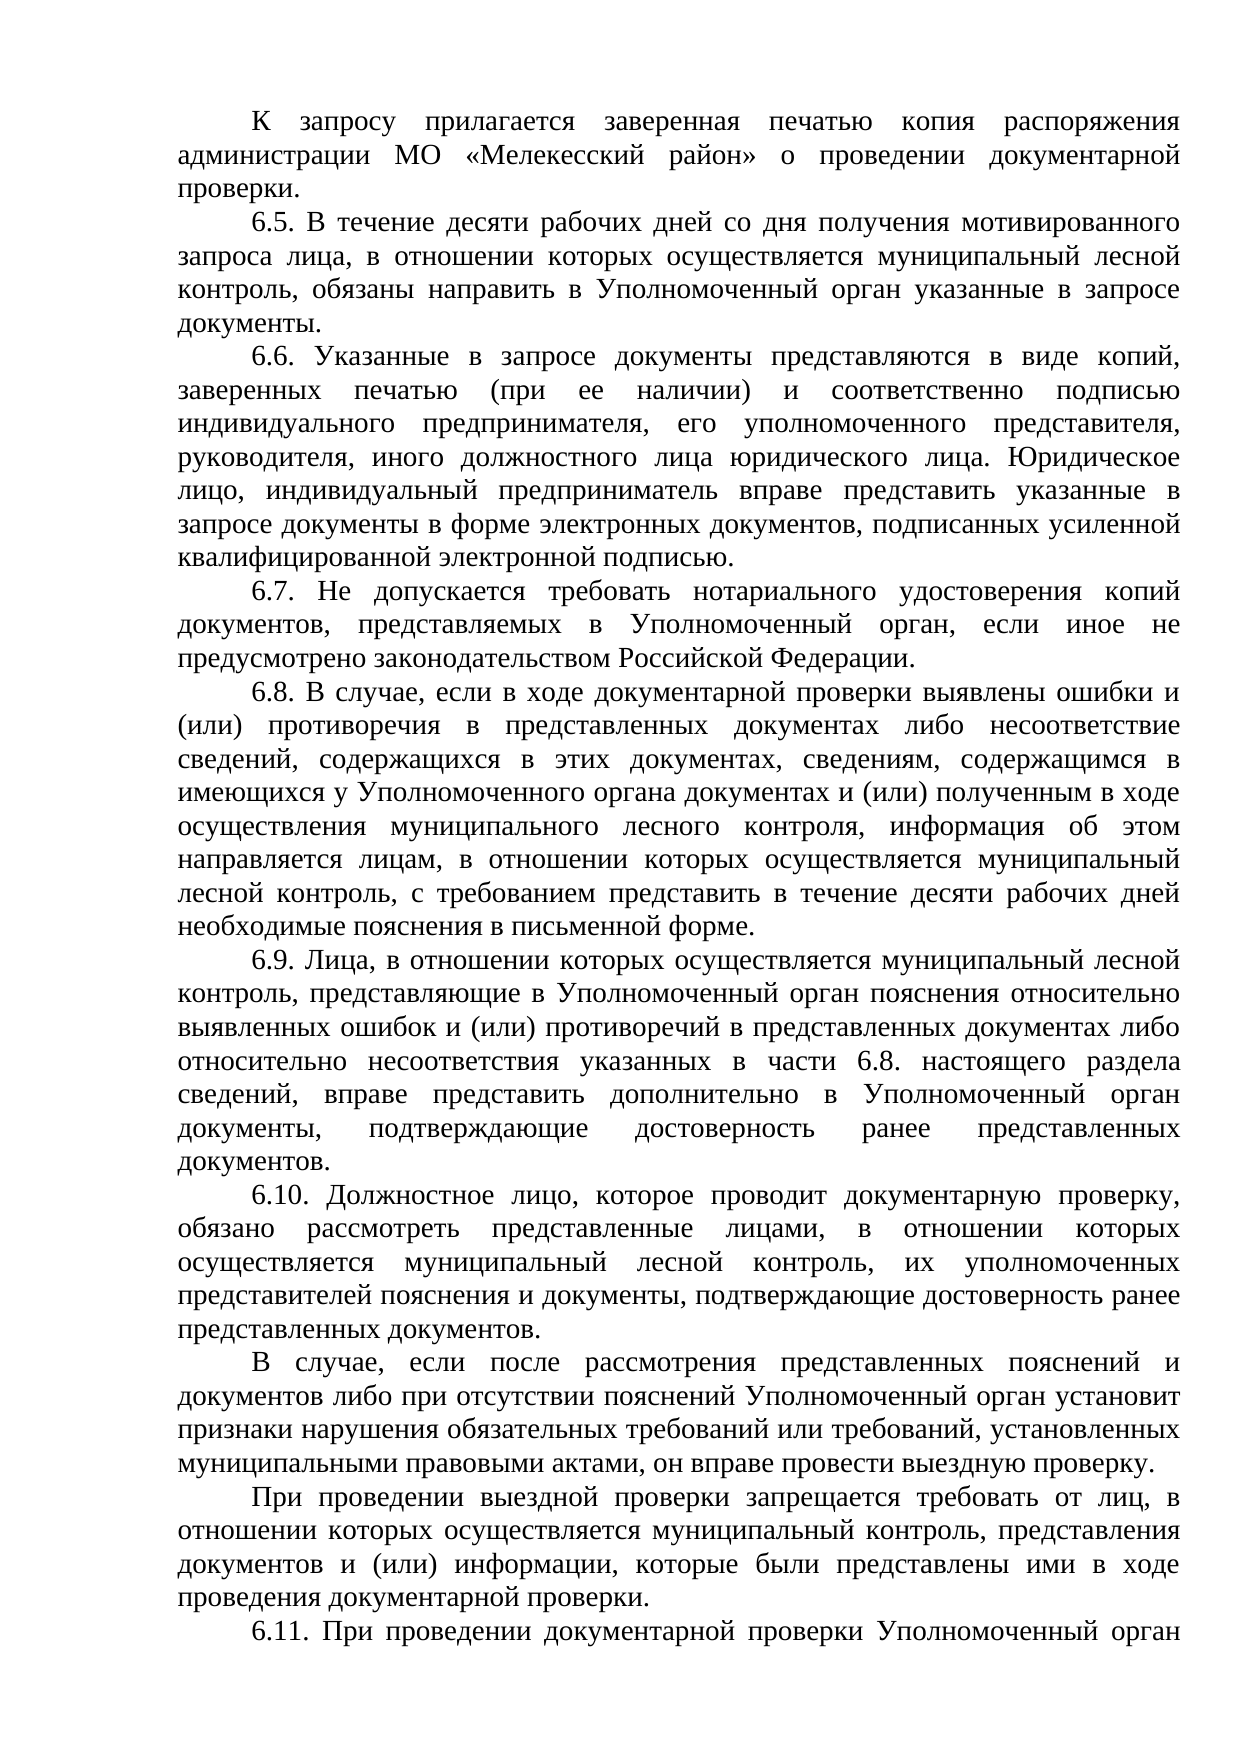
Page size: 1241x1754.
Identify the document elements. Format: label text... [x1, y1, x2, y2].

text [177, 1613, 1181, 1646]
text 6.5. В течение десяти рабочих дней со дня получения мотивированного запроса лица, в отношении которых осуществляется муниципальный лесной контроль, обязаны направить в Уполномоченный орган указанные в запросе документы. [177, 204, 1181, 338]
text 6.9. Лица, в отношении которых осуществляется муниципальный лесной контроль, представляющие в Уполномоченный орган пояснения относительно выявленных ошибок и (или) противоречий в представленных документах либо относительно несоответствия указанных в части 6.8. настоящего раздела сведений, вправе представить дополнительно в Уполномоченный орган документы, подтверждающие достоверность ранее представленных документов. [177, 942, 1181, 1177]
text 6.6. Указанные в запросе документы представляются в виде копий, заверенных печатью (при ее наличии) и соответственно подписью индивидуального предпринимателя, его уполномоченного представителя, руководителя, иного должностного лица юридического лица. Юридическое лицо, индивидуальный предприниматель вправе представить указанные в запросе документы в форме электронных документов, подписанных усиленной квалифицированной электронной подписью. [177, 338, 1181, 573]
text При проведении выездной проверки запрещается требовать от лиц, в отношении которых осуществляется муниципальный контроль, представления документов и (или) информации, которые были представлены ими в ходе проведения документарной проверки. [177, 1479, 1181, 1613]
text В случае, если после рассмотрения представленных пояснений и документов либо при отсутствии пояснений Уполномоченный орган установит признаки нарушения обязательных требований или требований, установленных муниципальными правовыми актами, он вправе провести выездную проверку. [177, 1344, 1181, 1479]
text 6.7. Не допускается требовать нотариального удостоверения копий документов, представляемых в Уполномоченный орган, если иное не предусмотрено законодательством Российской Федерации. [177, 573, 1181, 674]
text К запросу прилагается заверенная печатью копия распоряжения администрации МО «Мелекесский район» о проведении документарной проверки. [177, 103, 1181, 204]
text 6.8. В случае, если в ходе документарной проверки выявлены ошибки и (или) противоречия в представленных документах либо несоответствие сведений, содержащихся в этих документах, сведениям, содержащимся в имеющихся у Уполномоченного органа документах и (или) полученным в ходе осуществления муниципального лесного контроля, информация об этом направляется лицам, в отношении которых осуществляется муниципальный лесной контроль, с требованием представить в течение десяти рабочих дней необходимые пояснения в письменной форме. [177, 674, 1181, 942]
text 6.10. Должностное лицо, которое проводит документарную проверку, обязано рассмотреть представленные лицами, в отношении которых осуществляется муниципальный лесной контроль, их уполномоченных представителей пояснения и документы, подтверждающие достоверность ранее представленных документов. [177, 1177, 1181, 1344]
